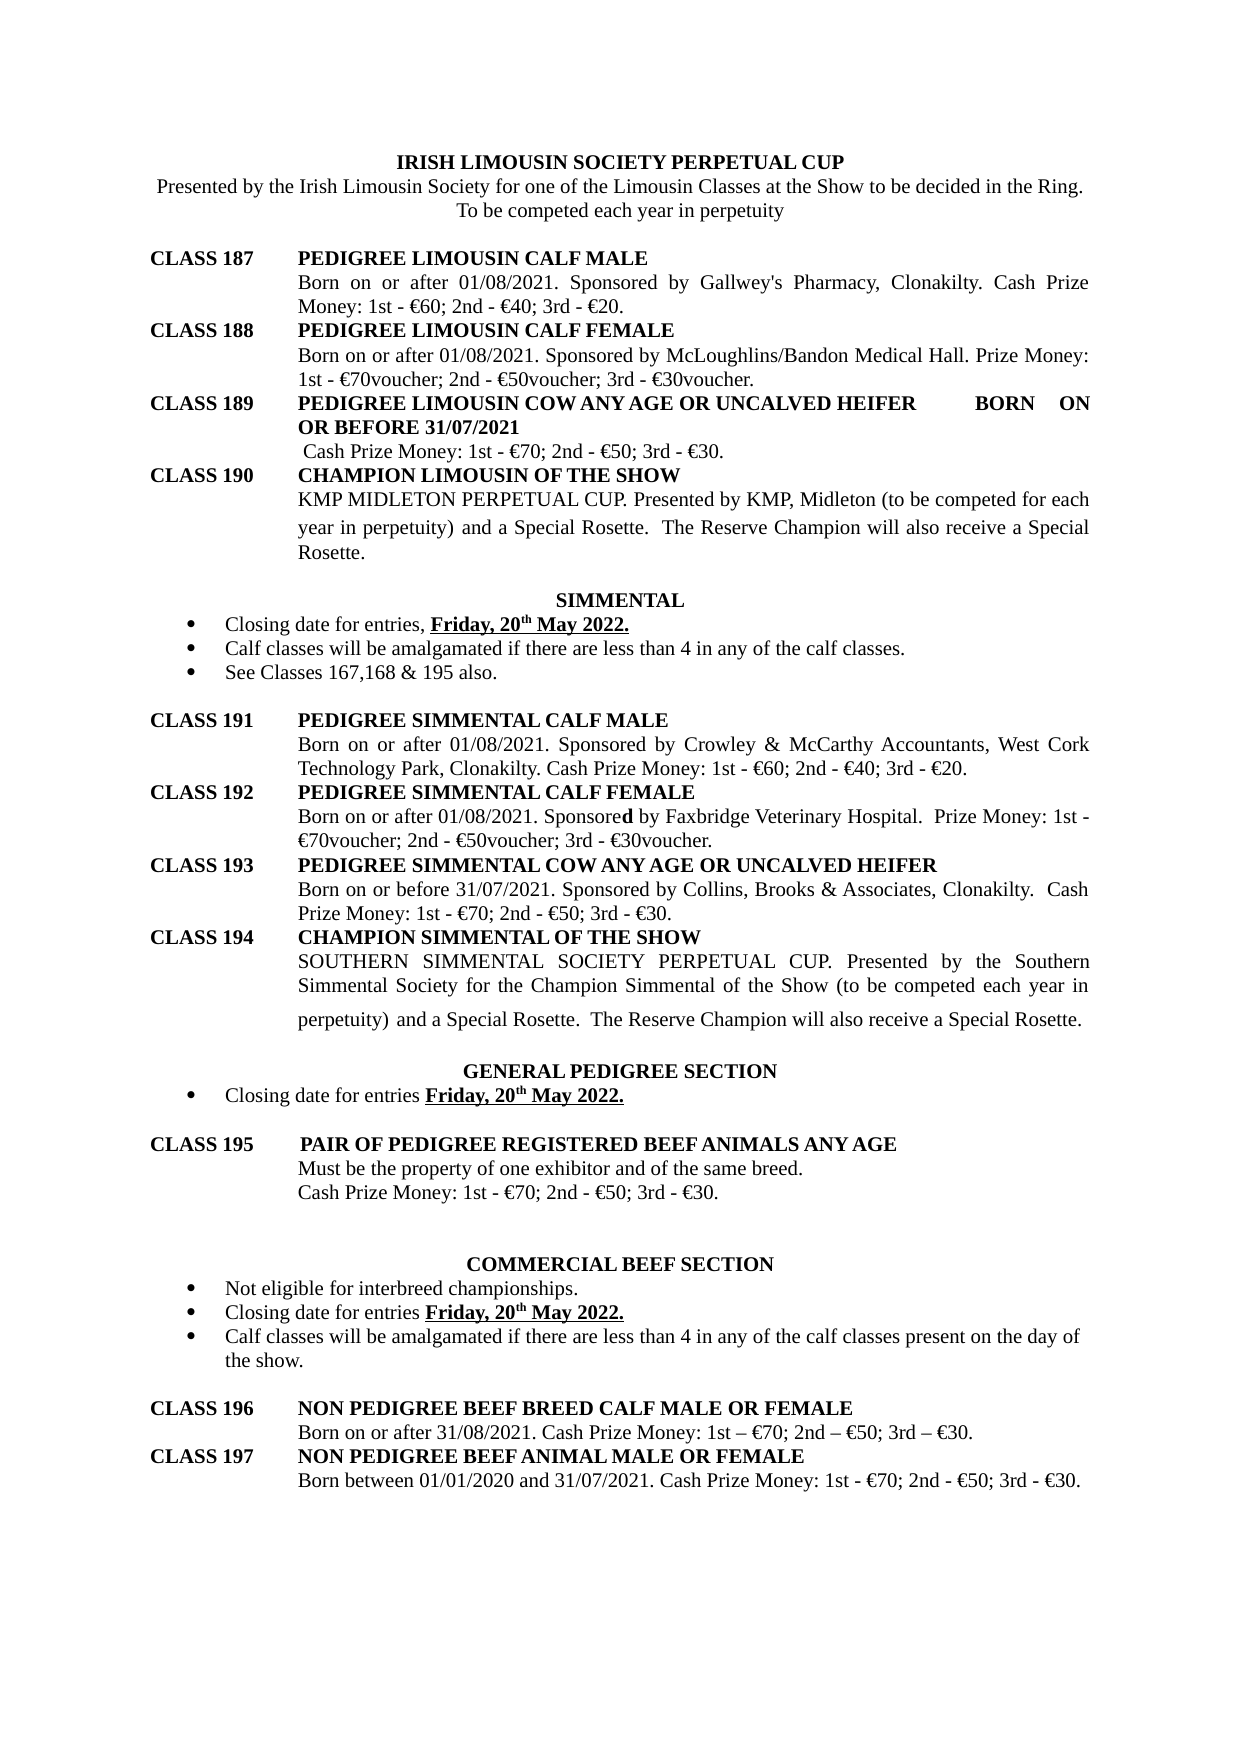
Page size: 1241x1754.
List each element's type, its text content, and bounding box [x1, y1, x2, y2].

subtitle SIMMENTAL [150, 588, 1090, 612]
subtitle KMP MIDLETON PERPETUAL CUP. Presented by KMP, Midleton (to be competed for each year in perpetuity) and a Special Rosette. The Reserve Champion will also receive a Special Rosette. [150, 487, 1090, 564]
text CLASS 197 NON PEDIGREE BEEF ANIMAL MALE OR FEMALE [150, 1444, 1090, 1468]
text Born on or after 01/08/2021. Sponsored by Crowley & McCarthy Accountants, West Cork Technology Park, Clonakilty. Cash Prize Money: 1st - €60; 2nd - €40; 3rd - €20. [150, 732, 1090, 780]
list Closing date for entries Friday, 20th May 2022. [187, 1300, 1090, 1324]
text CLASS 194 CHAMPION SIMMENTAL OF THE SHOW [150, 925, 1090, 949]
text CLASS 191 PEDIGREE SIMMENTAL CALF MALE [150, 708, 1090, 732]
text Born on or after 31/08/2021. Cash Prize Money: 1st – €70; 2nd – €50; 3rd – €30. [150, 1420, 1090, 1444]
text CLASS 195 PAIR OF PEDIGREE REGISTERED BEEF ANIMALS ANY AGE [150, 1131, 1090, 1156]
subtitle Born on or before 31/07/2021. Sponsored by Collins, Brooks & Associates, Clonakilty. Cash Prize Money: 1st - €70; 2nd - €50; 3rd - €30. [150, 877, 1090, 925]
subtitle COMMERCIAL BEEF SECTION [150, 1252, 1090, 1276]
text Born on or after 01/08/2021. Sponsored by McLoughlins/Bandon Medical Hall. Prize Money: 1st - €70voucher; 2nd - €50voucher; 3rd - €30voucher. [150, 342, 1090, 391]
subtitle CLASS 187 PEDIGREE LIMOUSIN CALF MALE [150, 246, 1090, 270]
list See Classes 167,168 & 195 also. [187, 660, 1090, 684]
subtitle SOUTHERN SIMMENTAL SOCIETY PERPETUAL CUP. Presented by the Southern Simmental Society for the Champion Simmental of the Show (to be competed each year in perpetuity) and a Special Rosette. The Reserve Champion will also receive a Special Rosette. [150, 949, 1090, 1035]
text CLASS 193 PEDIGREE SIMMENTAL COW ANY AGE OR UNCALVED HEIFER [150, 852, 1090, 877]
list Calf classes will be amalgamated if there are less than 4 in any of the calf classes. [187, 636, 1090, 660]
list Not eligible for interbreed championships. [187, 1276, 1090, 1300]
text CLASS 192 PEDIGREE SIMMENTAL CALF FEMALE [150, 780, 1090, 804]
text Cash Prize Money: 1st - €70; 2nd - €50; 3rd - €30. [298, 1179, 1090, 1204]
subtitle CLASS 188 PEDIGREE LIMOUSIN CALF FEMALE [150, 318, 1090, 342]
subtitle CLASS 189 PEDIGREE LIMOUSIN COW ANY AGE OR UNCALVED HEIFER BORN ON OR BEFORE 31/07/2021 [150, 391, 1090, 439]
subtitle CLASS 196 NON PEDIGREE BEEF BREED CALF MALE OR FEMALE [150, 1396, 1090, 1420]
text Born on or after 01/08/2021. Sponsored by Gallwey's Pharmacy, Clonakilty. Cash Prize Money: 1st - €60; 2nd - €40; 3rd - €20. [150, 270, 1090, 318]
list Calf classes will be amalgamated if there are less than 4 in any of the calf classes present on the day of the show. [187, 1324, 1090, 1372]
list Closing date for entries Friday, 20th May 2022. [187, 1083, 1090, 1107]
text Born on or after 01/08/2021. Sponsored by Faxbridge Veterinary Hospital. Prize Money: 1st - €70voucher; 2nd - €50voucher; 3rd - €30voucher. [150, 804, 1090, 852]
text IRISH LIMOUSIN SOCIETY PERPETUAL CUP [150, 150, 1090, 174]
text Must be the property of one exhibitor and of the same breed. [298, 1156, 1090, 1179]
list Closing date for entries, Friday, 20th May 2022. [187, 612, 1090, 636]
text Born between 01/01/2020 and 31/07/2021. Cash Prize Money: 1st - €70; 2nd - €50; 3rd - €30. [150, 1468, 1090, 1492]
text CLASS 190 CHAMPION LIMOUSIN OF THE SHOW [150, 463, 1090, 487]
subtitle Cash Prize Money: 1st - €70; 2nd - €50; 3rd - €30. [150, 439, 1090, 463]
text Presented by the Irish Limousin Society for one of the Limousin Classes at the Show to be decided in the Ring. To be competed each year in perpetuity [150, 174, 1090, 222]
subtitle GENERAL PEDIGREE SECTION [150, 1059, 1090, 1083]
